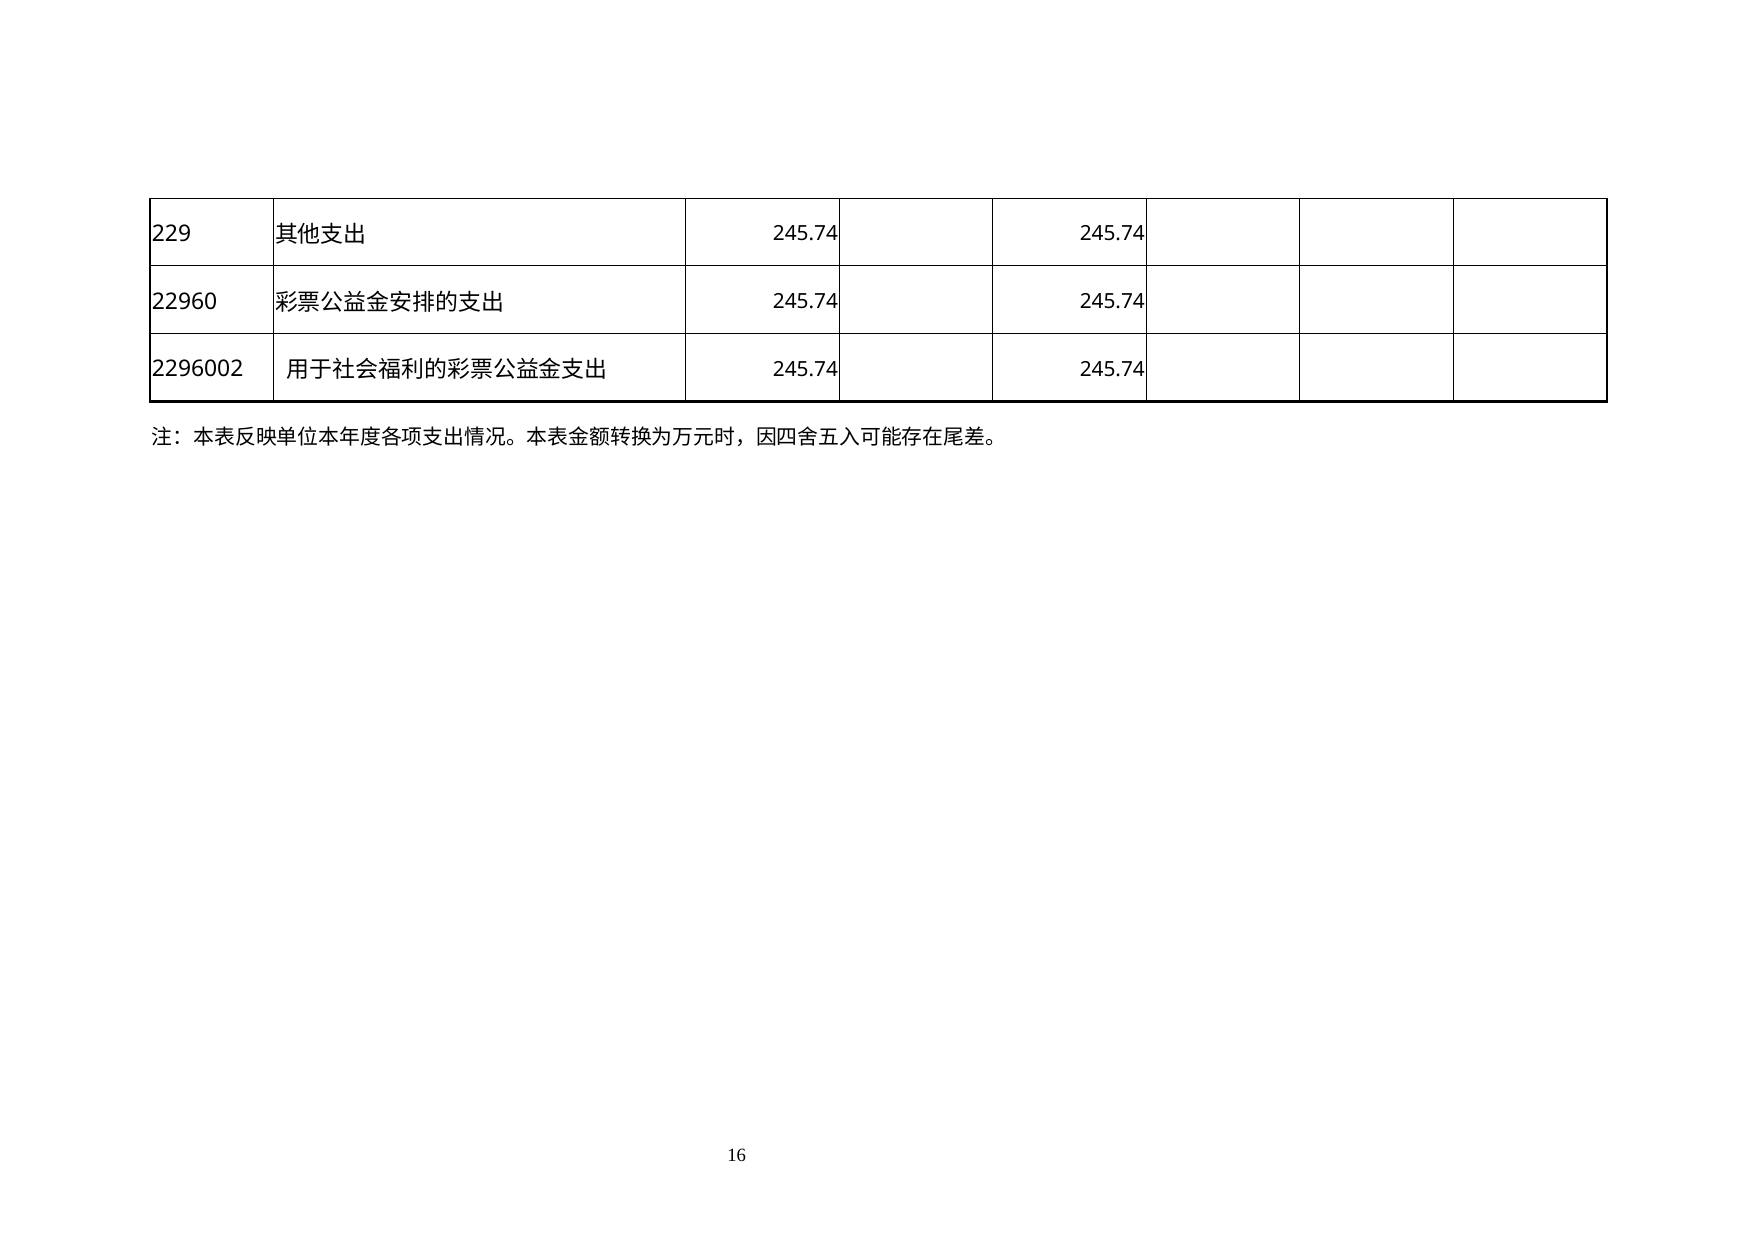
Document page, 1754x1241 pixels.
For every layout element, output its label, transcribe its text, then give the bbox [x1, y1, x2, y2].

table_cell 245.74 [686, 334, 839, 400]
table_cell 245.74 [993, 334, 1146, 400]
table_cell 245.74 [686, 266, 839, 333]
table_cell 用于社会福利的彩票公益金支出 [274, 334, 685, 400]
table_cell 2296002 [151, 334, 273, 400]
table_cell [1147, 199, 1299, 265]
table_cell 其他支出 [274, 199, 685, 265]
table_cell 245.74 [993, 266, 1146, 333]
table_cell [1300, 199, 1453, 265]
table_cell [1454, 266, 1606, 333]
table_cell [1454, 199, 1606, 265]
table_cell 22960 [151, 266, 273, 333]
table_cell [1300, 334, 1453, 400]
table_cell [840, 334, 992, 400]
table_cell [840, 199, 992, 265]
table_cell 245.74 [993, 199, 1146, 265]
table_cell 245.74 [686, 199, 839, 265]
table_cell [840, 266, 992, 333]
table_cell [1300, 266, 1453, 333]
table_cell [1147, 334, 1299, 400]
table_cell [1454, 334, 1606, 400]
table_cell [1147, 266, 1299, 333]
table_cell 彩票公益金安排的支出 [274, 266, 685, 333]
table_cell 注：本表反映单位本年度各项支出情况。本表金额转换为万元时，因四舍五入可能存在尾差。 [150, 403, 1607, 466]
table_cell 229 [151, 199, 273, 265]
